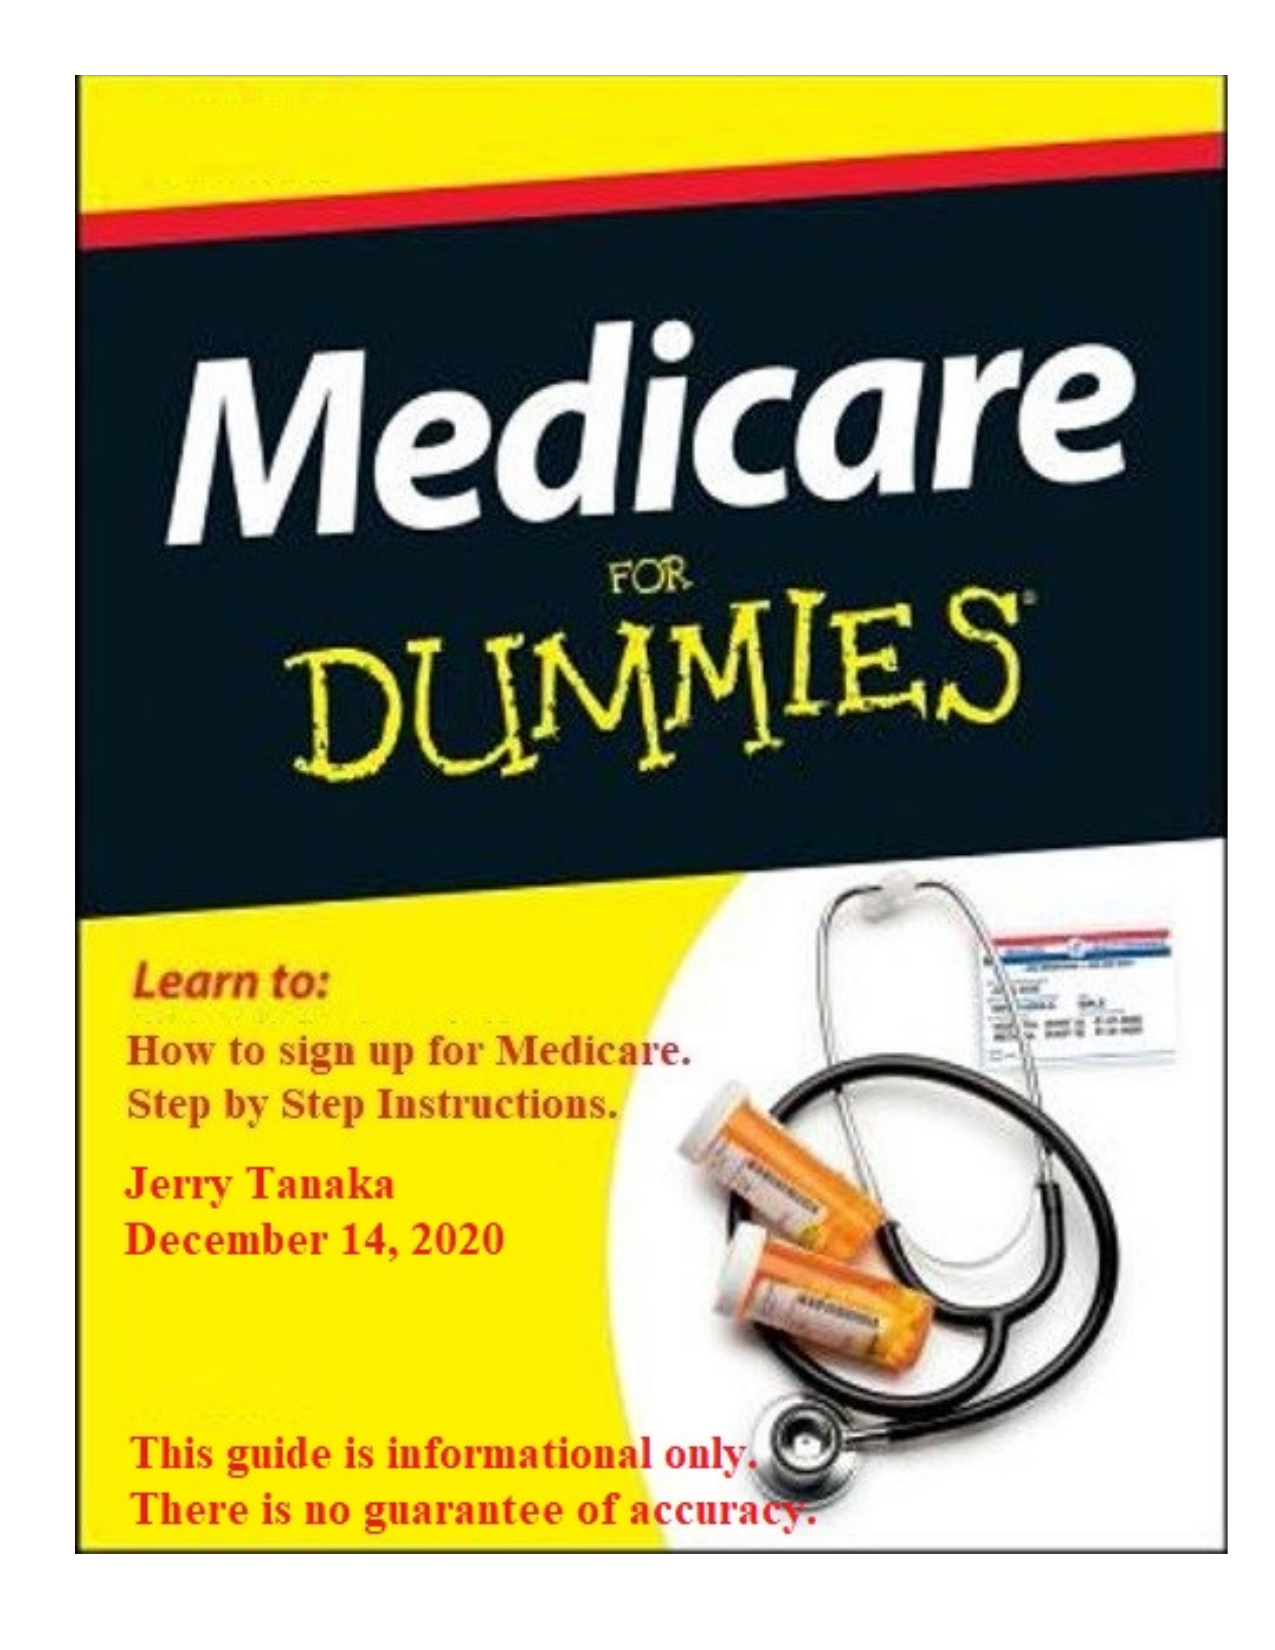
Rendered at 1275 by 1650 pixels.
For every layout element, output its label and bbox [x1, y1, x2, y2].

picture [75, 75, 1228, 1554]
